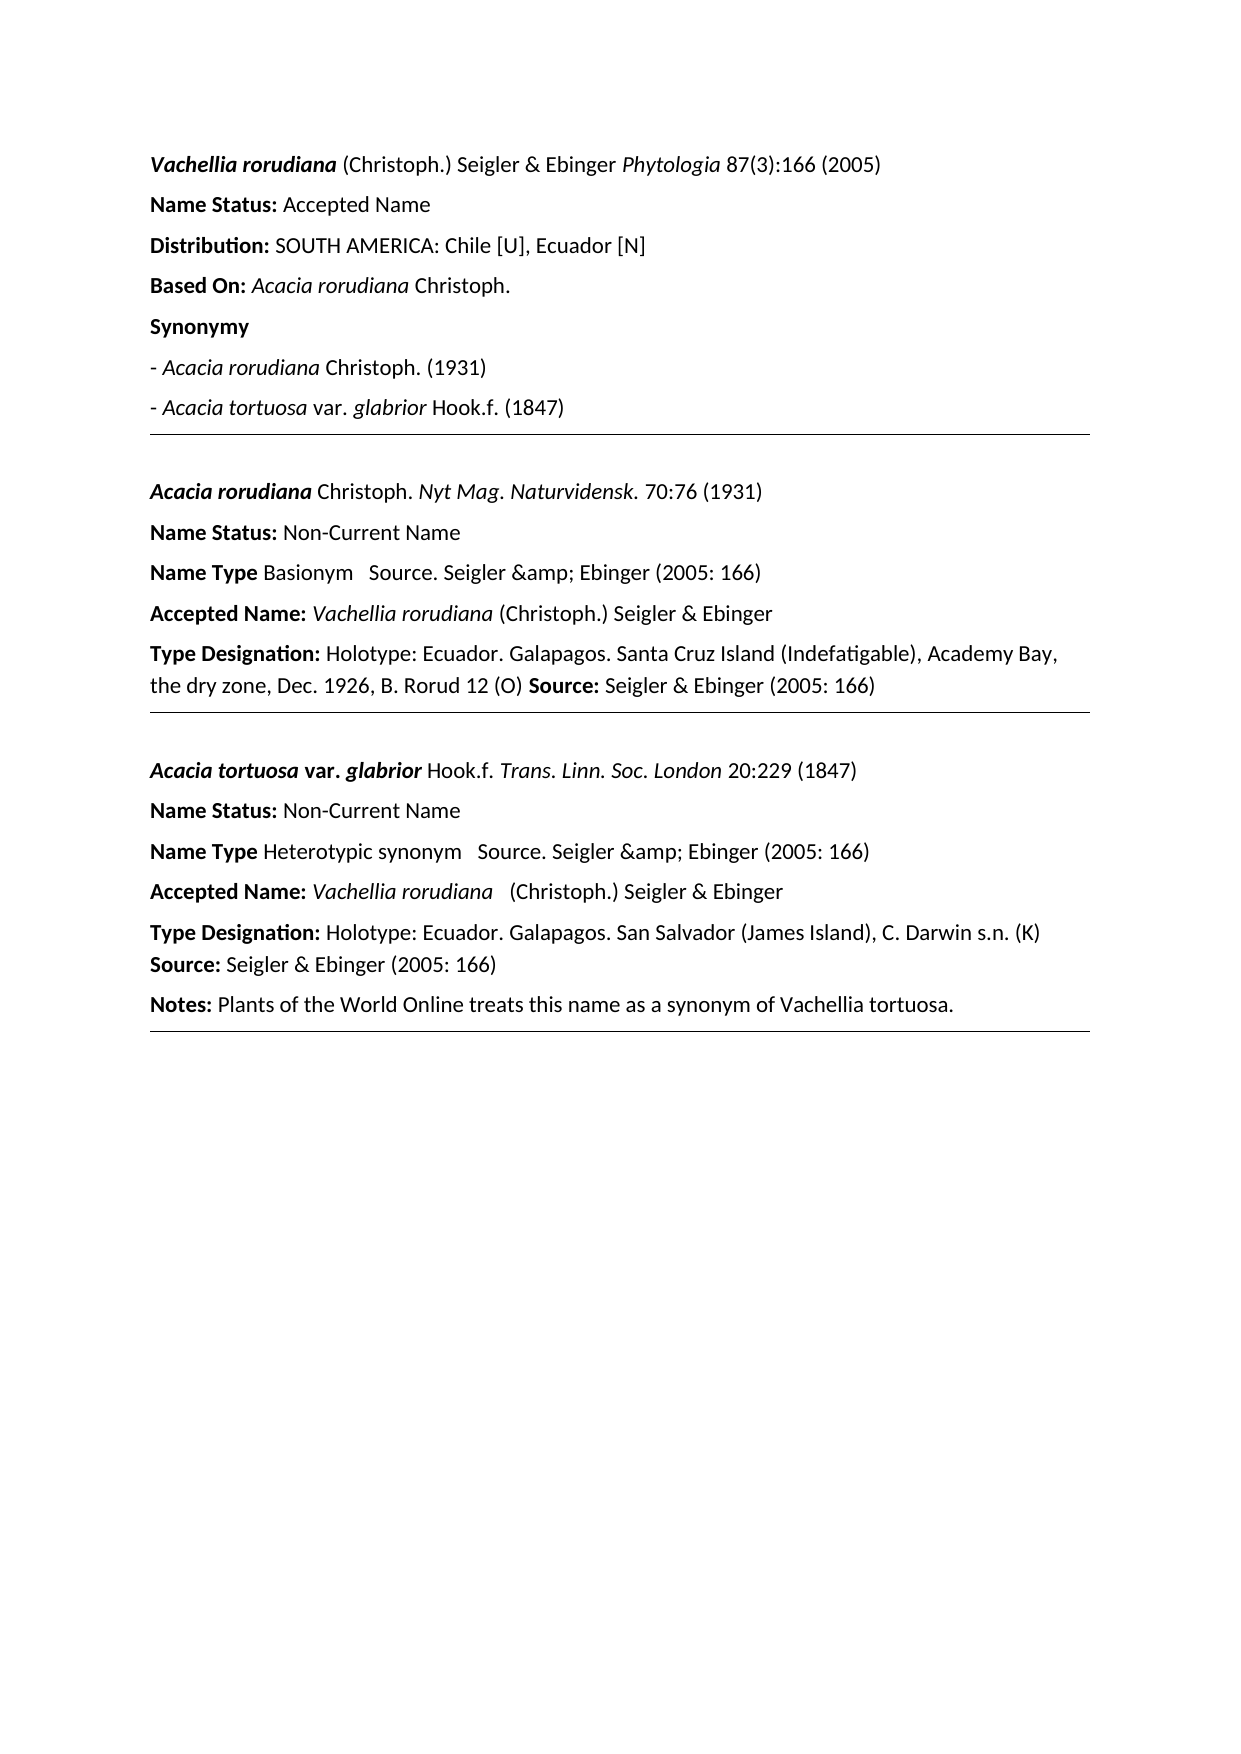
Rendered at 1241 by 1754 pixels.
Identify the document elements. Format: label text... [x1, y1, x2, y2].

text Name Status: Non-Current Name [150, 796, 1090, 824]
text - Acacia rorudiana Christoph. (1931) [150, 353, 1090, 381]
text Name Type Basionym Source. Seigler &amp; Ebinger (2005: 166) [150, 558, 1090, 586]
text - Acacia tortuosa var. glabrior Hook.f. (1847) [150, 393, 1090, 421]
text Based On: Acacia rorudiana Christoph. [150, 272, 1090, 299]
text Synonymy [150, 312, 1090, 340]
text Name Status: Non-Current Name [150, 518, 1090, 546]
text Notes: Plants of the World Online treats this name as a synonym of Vachellia tortuosa. [150, 991, 1090, 1018]
text Accepted Name: Vachellia rorudiana (Christoph.) Seigler & Ebinger [150, 599, 1090, 627]
text Type Designation: Holotype: Ecuador. Galapagos. San Salvador (James Island), C. Darwin s.n. (K) Source: Seigler & Ebinger (2005: 166) [150, 918, 1090, 978]
text Name Type Heterotypic synonym Source. Seigler &amp; Ebinger (2005: 166) [150, 837, 1090, 865]
text Acacia tortuosa var. glabrior Hook.f. Trans. Linn. Soc. London 20:229 (1847) [150, 756, 1090, 784]
text Name Status: Accepted Name [150, 191, 1090, 218]
text Acacia rorudiana Christoph. Nyt Mag. Naturvidensk. 70:76 (1931) [150, 477, 1090, 505]
text Accepted Name: Vachellia rorudiana (Christoph.) Seigler & Ebinger [150, 877, 1090, 905]
text Type Designation: Holotype: Ecuador. Galapagos. Santa Cruz Island (Indefatigable), Academy Bay, the dry zone, Dec. 1926, B. Rorud 12 (O) Source: Seigler & Ebinger (2005: 166) [150, 639, 1090, 699]
text Distribution: SOUTH AMERICA: Chile [U], Ecuador [N] [150, 231, 1090, 259]
text Vachellia rorudiana (Christoph.) Seigler & Ebinger Phytologia 87(3):166 (2005) [150, 150, 1090, 178]
